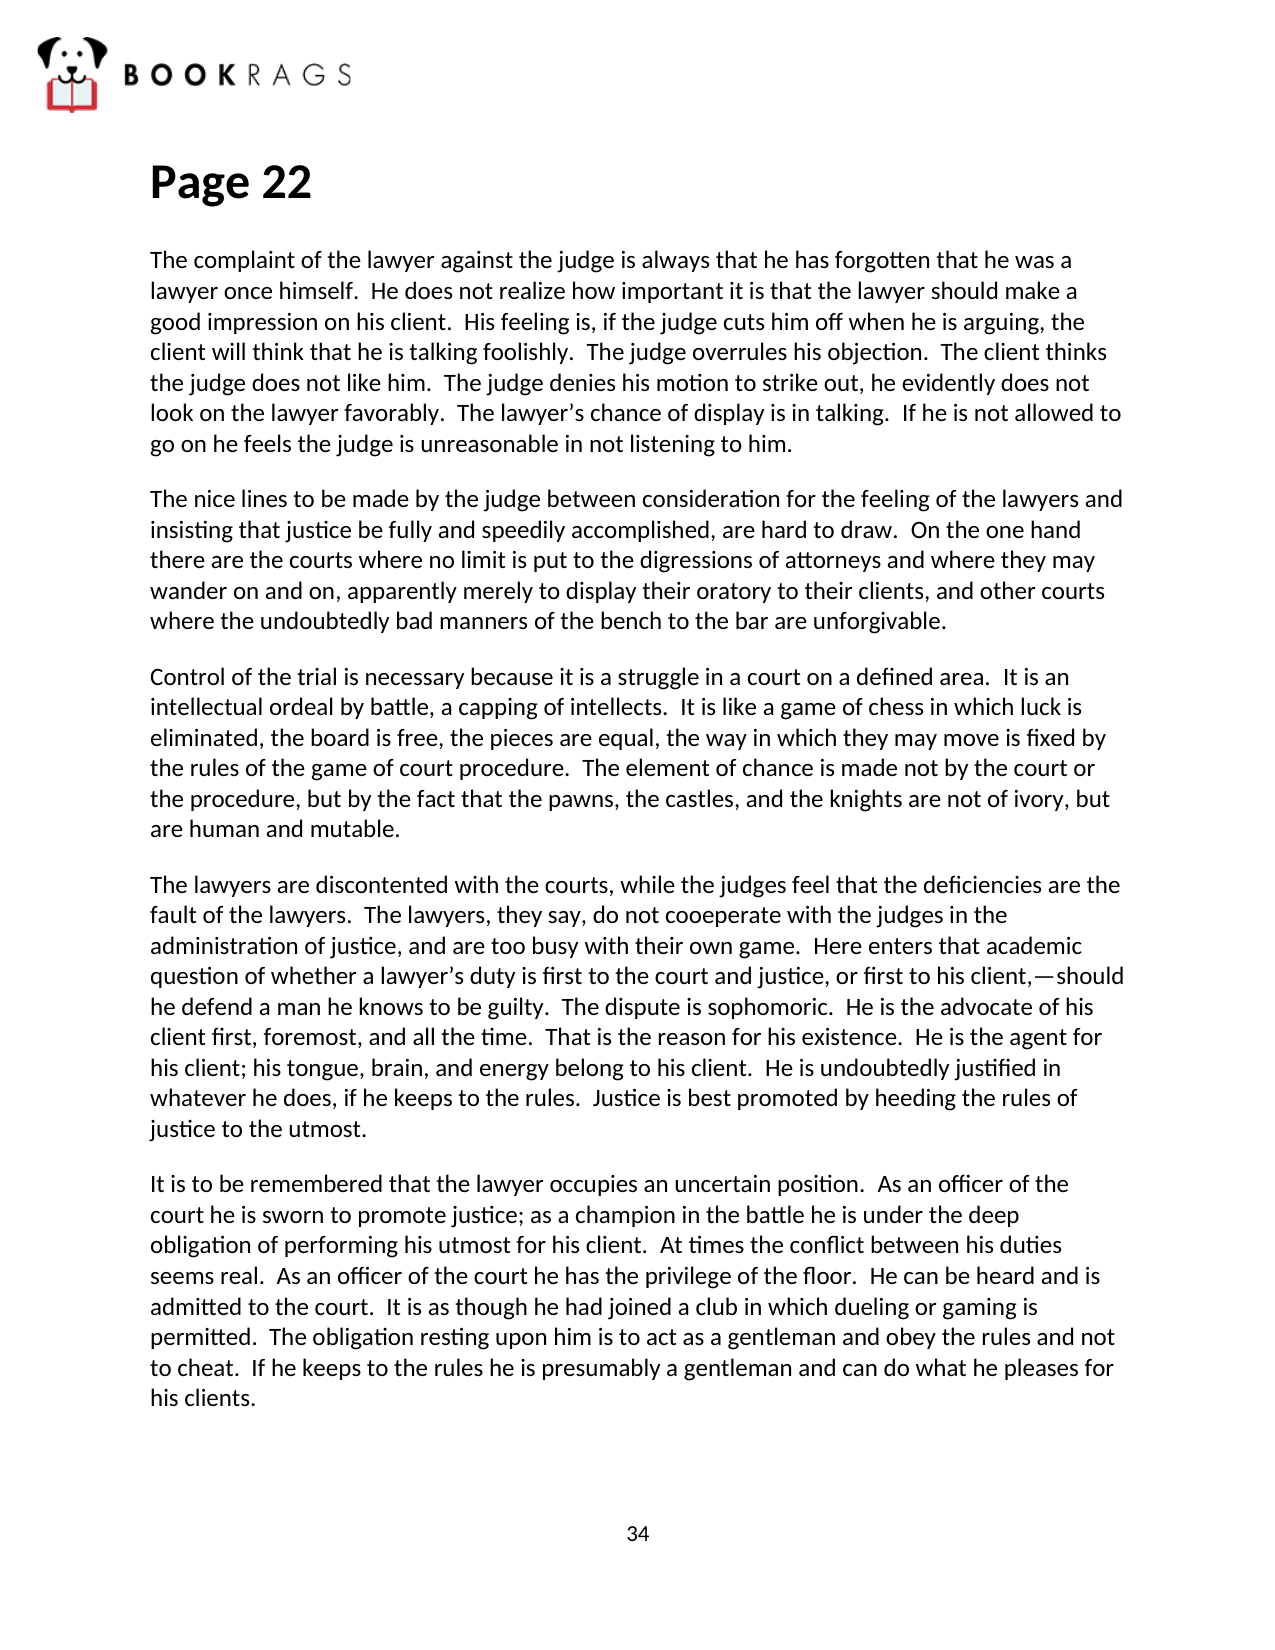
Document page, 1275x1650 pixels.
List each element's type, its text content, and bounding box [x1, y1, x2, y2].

text The nice lines to be made by the judge between consideration for the feeling of the lawyers and insisting that justice be fully and speedily accomplished, are hard to draw. On the one hand there are the courts where no limit is put to the digressions of attorneys and where they may wander on and on, apparently merely to display their oratory to their clients, and other courts where the undoubtedly bad manners of the bench to the bar are unforgivable. [150, 483, 1125, 636]
text The lawyers are discontented with the courts, while the judges feel that the deficiencies are the fault of the lawyers. The lawyers, they say, do not cooeperate with the judges in the administration of justice, and are too busy with their own game. Here enters that academic question of whether a lawyer’s duty is first to the court and justice, or first to his client,—­should he defend a man he knows to be guilty. The dispute is sophomoric. He is the advocate of his client first, foremost, and all the time. That is the reason for his existence. He is the agent for his client; his tongue, brain, and energy belong to his client. He is undoubtedly justified in whatever he does, if he keeps to the rules. Justice is best promoted by heeding the rules of justice to the utmost. [150, 869, 1125, 1144]
text It is to be remembered that the lawyer occupies an uncertain position. As an officer of the court he is sworn to promote justice; as a champion in the battle he is under the deep obligation of performing his utmost for his client. At times the conflict between his duties seems real. As an officer of the court he has the privilege of the floor. He can be heard and is admitted to the court. It is as though he had joined a club in which dueling or gaming is permitted. The obligation resting upon him is to act as a gentleman and obey the rules and not to cheat. If he keeps to the rules he is presumably a gentleman and can do what he pleases for his clients. [150, 1169, 1125, 1413]
text Page 22 [150, 150, 1125, 211]
text Control of the trial is necessary because it is a struggle in a court on a defined area. It is an intellectual ordeal by battle, a capping of intellects. It is like a game of chess in which luck is eliminated, the board is free, the pieces are equal, the way in which they may move is fixed by the rules of the game of court procedure. The element of chance is made not by the court or the procedure, but by the fact that the pawns, the castles, and the knights are not of ivory, but are human and mutable. [150, 661, 1125, 844]
text The complaint of the lawyer against the judge is always that he has forgotten that he was a lawyer once himself. He does not realize how important it is that the lawyer should make a good impression on his client. His feeling is, if the judge cuts him off when he is arguing, the client will think that he is talking foolishly. The judge overrules his objection. The client thinks the judge does not like him. The judge denies his motion to strike out, he evidently does not look on the lawyer favorably. The lawyer’s chance of display is in talking. If he is not allowed to go on he feels the judge is unreasonable in not listening to him. [150, 244, 1125, 458]
picture [37, 37, 351, 113]
